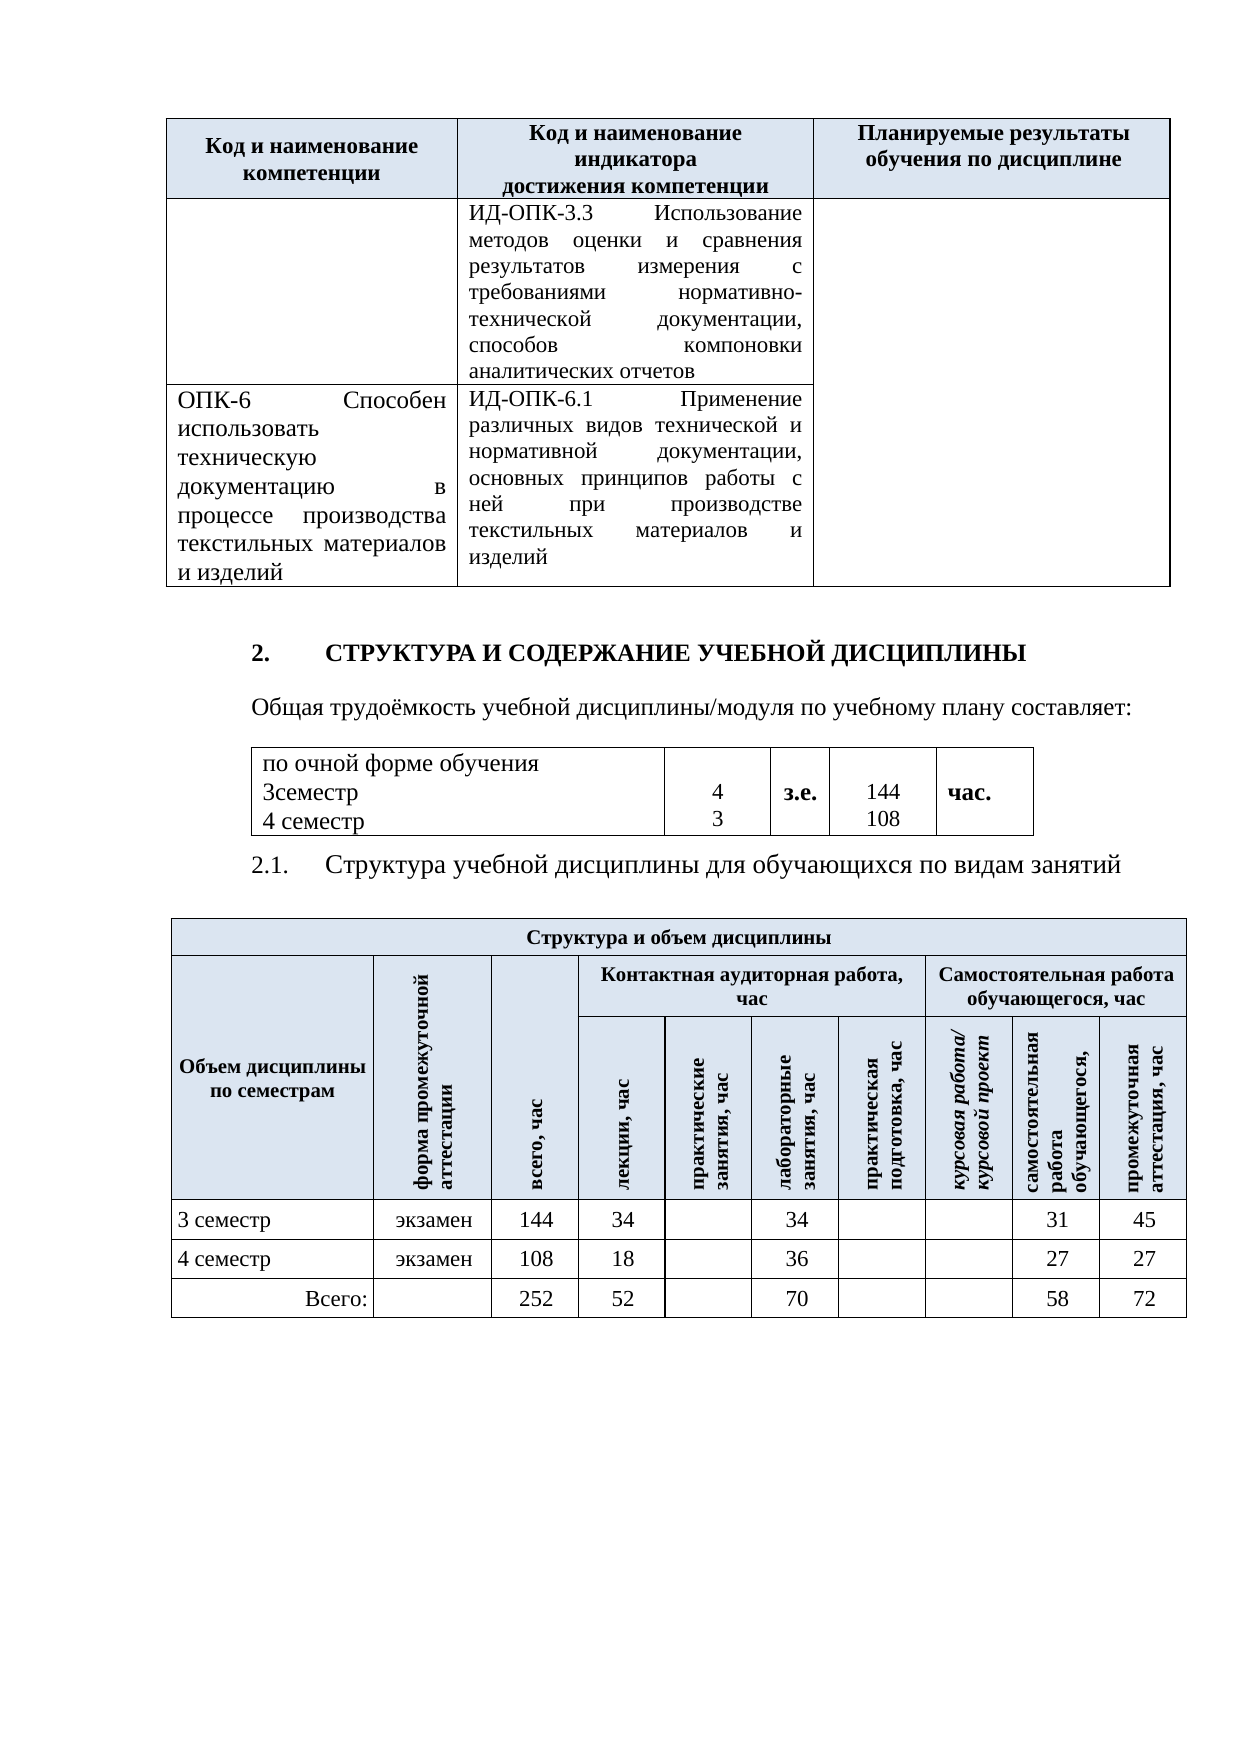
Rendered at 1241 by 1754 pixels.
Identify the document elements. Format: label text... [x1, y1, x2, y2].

table_header Планируемые результаты обучения по дисциплине [814, 119, 1169, 198]
table_cell промежуточная аттестация, час [1100, 1017, 1186, 1199]
table_cell [926, 1200, 1012, 1238]
table_cell [839, 1279, 925, 1317]
table_cell Самостоятельная работа обучающегося, час [926, 956, 1186, 1016]
table_header Структура и объем дисциплины [172, 919, 1186, 955]
table_cell всего, час [492, 956, 578, 1199]
table_header Код и наименование индикатора достижения компетенции [458, 119, 813, 198]
table_cell практическая подготовка, час [839, 1017, 925, 1199]
table_cell курсовая работа/ курсовой проект [926, 1017, 1012, 1199]
table_cell лекции, час [579, 1017, 664, 1199]
table_cell практические занятия, час [666, 1017, 751, 1199]
subtitle СТРУКТУРА И СОДЕРЖАНИЕ УЧЕБНОЙ ДИСЦИПЛИНЫ [251, 638, 1181, 667]
table_header 4 3 [665, 748, 770, 834]
table_cell 27 [1013, 1240, 1099, 1278]
table_cell 252 [492, 1279, 578, 1317]
table_cell 31 [1013, 1200, 1099, 1238]
table_cell самостоятельная работа обучающегося, час [1013, 1017, 1099, 1199]
table_cell Всего: [172, 1279, 373, 1317]
table_cell 70 [752, 1279, 838, 1317]
table_cell ОПК-6 Способен использовать техническую документацию в процессе производства текстильных материалов и изделий [167, 385, 457, 586]
table_cell [374, 1279, 491, 1317]
table_cell [926, 1279, 1012, 1317]
table_cell 4 семестр [172, 1240, 373, 1278]
table_cell [926, 1240, 1012, 1278]
table_cell 58 [1013, 1279, 1099, 1317]
table_cell [666, 1240, 751, 1278]
table_cell Объем дисциплины по семестрам [172, 956, 373, 1199]
table_cell экзамен [374, 1240, 491, 1278]
table_cell [666, 1200, 751, 1238]
subtitle Структура учебной дисциплины для обучающихся по видам занятий [251, 848, 1181, 879]
list Общая трудоёмкость учебной дисциплины/модуля по учебному плану составляет: [177, 692, 1181, 721]
table_header з.е. [771, 748, 829, 834]
table_cell ИД-ОПК-3.3 Использование методов оценки и сравнения результатов измерения с требованиями нормативно-технической документации, способов компоновки аналитических отчетов [458, 199, 813, 384]
table_cell экзамен [374, 1200, 491, 1238]
table_cell 36 [752, 1240, 838, 1278]
table_header по очной форме обучения 3семестр 4 семестр [252, 748, 664, 834]
table_cell 34 [752, 1200, 838, 1238]
table_cell 144 [492, 1200, 578, 1238]
table_cell Контактная аудиторная работа, час [579, 956, 925, 1016]
table_cell [666, 1279, 751, 1317]
table_cell 45 [1100, 1200, 1186, 1238]
table_cell 18 [579, 1240, 664, 1278]
table_cell ИД-ОПК-6.1 Применение различных видов технической и нормативной документации, основных принципов работы с ней при производстве текстильных материалов и изделий [458, 385, 813, 586]
table_header Код и наименование компетенции [167, 119, 457, 198]
table_cell лабораторные занятия, час [752, 1017, 838, 1199]
table_cell [839, 1240, 925, 1278]
table_cell 27 [1100, 1240, 1186, 1278]
table_cell 72 [1100, 1279, 1186, 1317]
table_cell [839, 1200, 925, 1238]
table_cell 108 [492, 1240, 578, 1278]
table_cell форма промежуточной аттестации [374, 956, 491, 1199]
table_cell 3 семестр [172, 1200, 373, 1238]
table_cell 52 [579, 1279, 664, 1317]
table_header 144 108 [830, 748, 936, 834]
table_cell 34 [579, 1200, 664, 1238]
table_header час. [937, 748, 1033, 834]
